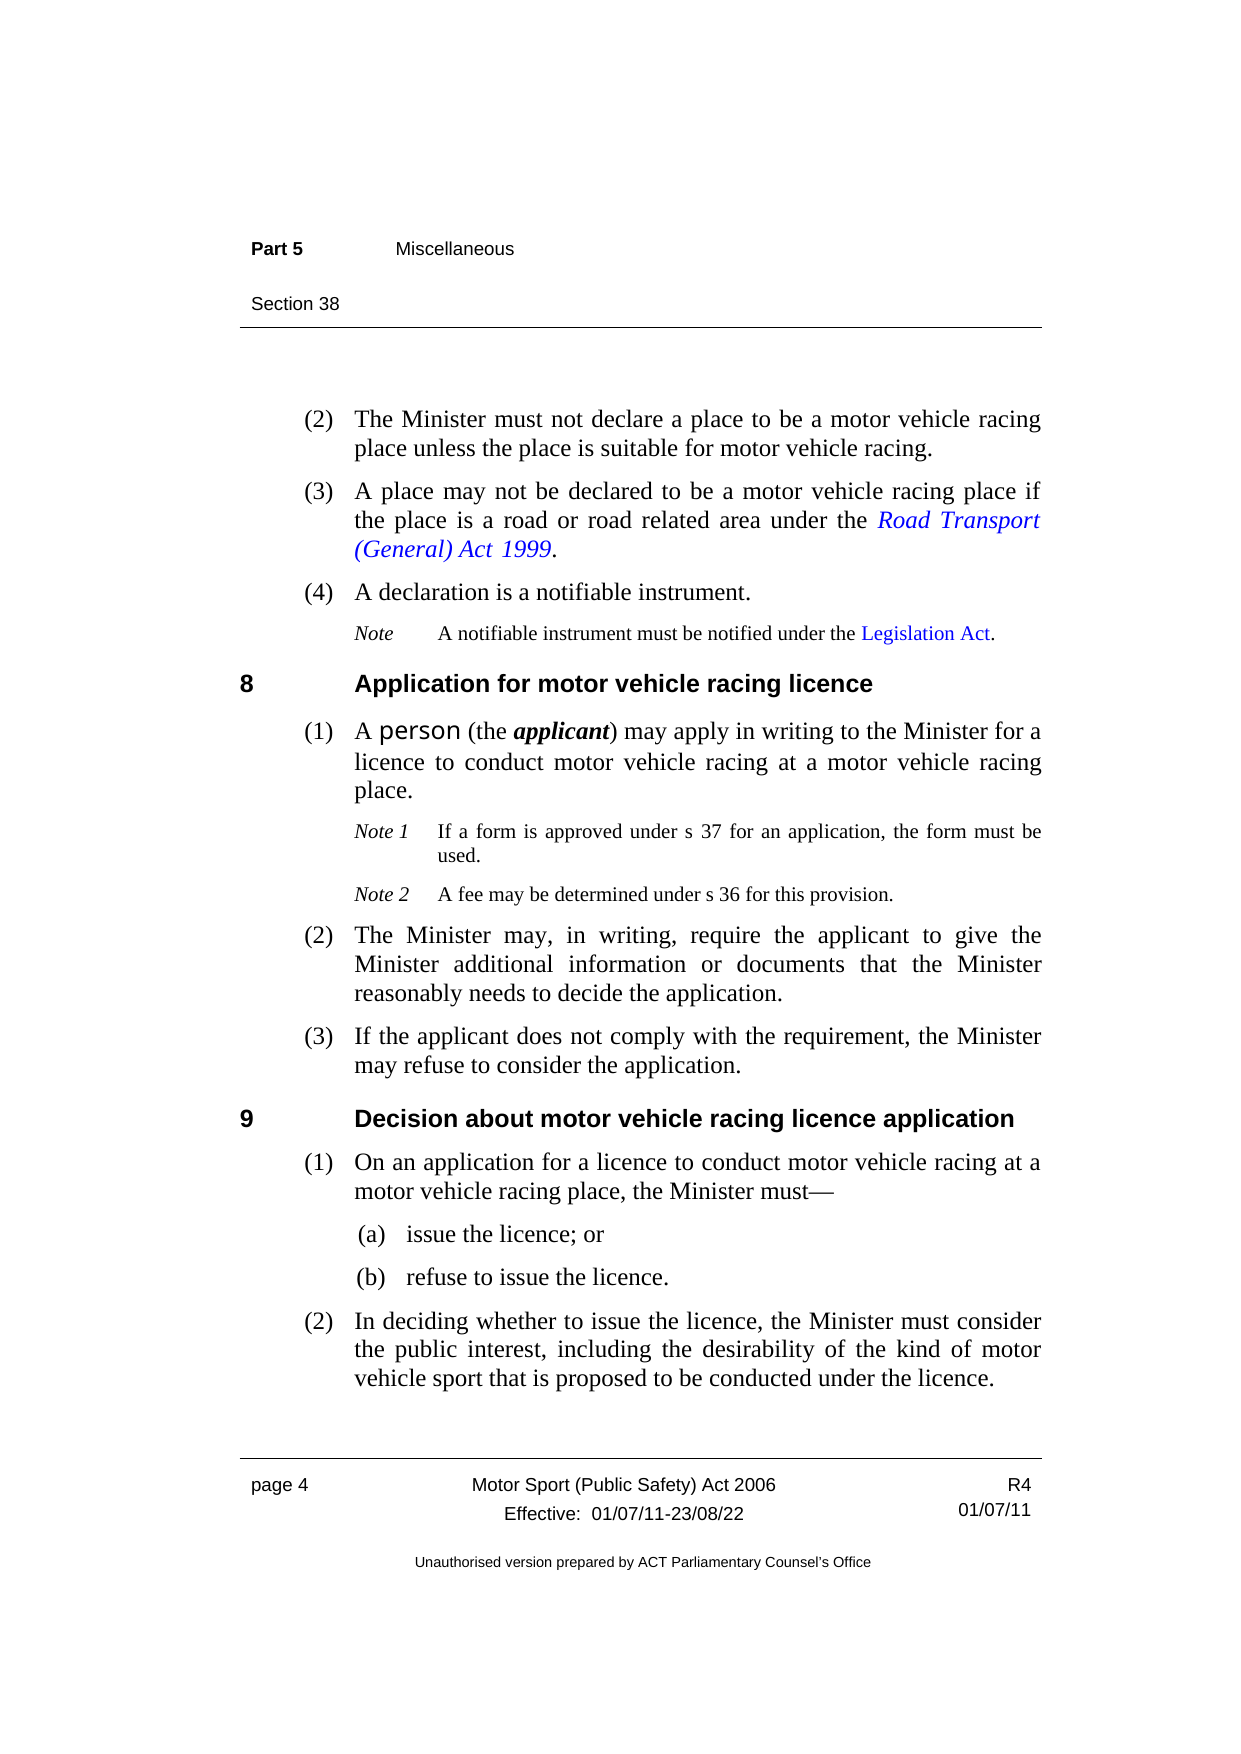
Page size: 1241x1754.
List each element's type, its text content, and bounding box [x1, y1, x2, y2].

text Note 1 If a form is approved under s 37 for an application, the form must be used. [354, 819, 1042, 867]
text (3) If the applicant does not comply with the requirement, the Minister may refuse to consider the application. [239, 1021, 1042, 1079]
text (2) The Minister must not declare a place to be a motor vehicle racing place unless the place is suitable for motor vehicle racing. [239, 404, 1042, 462]
text Note 2 A fee may be determined under s 36 for this provision. [354, 882, 1042, 906]
text (2) The Minister may, in writing, require the applicant to give the Minister additional information or documents that the Minister reasonably needs to decide the application. [239, 920, 1042, 1007]
text (4) A declaration is a notifiable instrument. [239, 577, 1042, 606]
text (b) refuse to issue the licence. [239, 1262, 1042, 1291]
text (1) A person (the applicant) may apply in writing to the Minister for a licence to conduct motor vehicle racing at a motor vehicle racing place. [239, 713, 1042, 804]
text (1) On an application for a licence to conduct motor vehicle racing at a motor vehicle racing place, the Minister must— [239, 1147, 1042, 1204]
text 9 Decision about motor vehicle racing licence application [239, 1104, 1042, 1132]
text (3) A place may not be declared to be a motor vehicle racing place if the place is a road or road related area under the Road Transport (General) Act 1999. [239, 476, 1042, 562]
text 8 Application for motor vehicle racing licence [239, 669, 1042, 698]
text (2) In deciding whether to issue the licence, the Minister must consider the public interest, including the desirability of the kind of motor vehicle sport that is proposed to be conducted under the licence. [239, 1306, 1042, 1392]
text (a) issue the licence; or [239, 1219, 1042, 1248]
text Note A notifiable instrument must be notified under the Legislation Act. [354, 620, 1042, 644]
